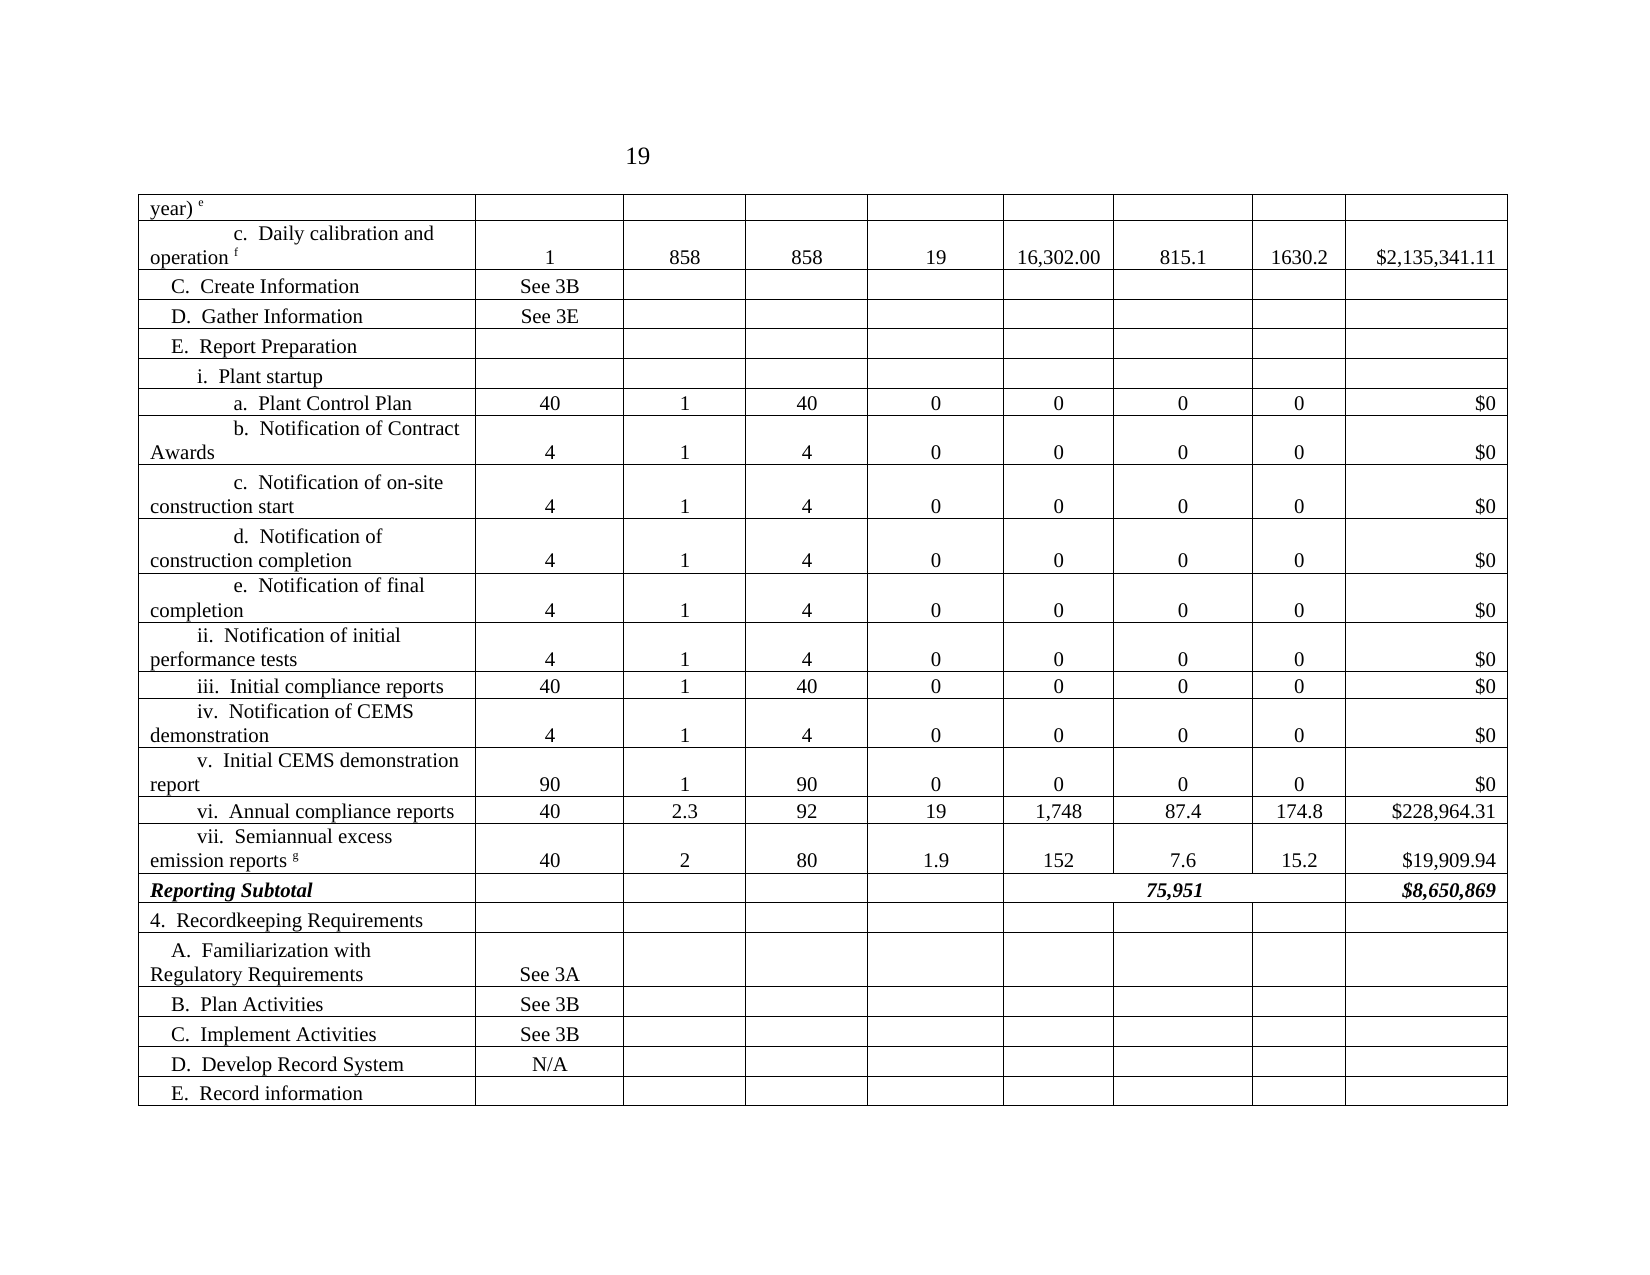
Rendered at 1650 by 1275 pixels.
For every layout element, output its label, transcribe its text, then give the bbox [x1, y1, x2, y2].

table_cell 0 [868, 672, 1003, 698]
table_cell [476, 329, 623, 358]
table_cell iv. Notification of CEMS demonstration [139, 699, 475, 747]
table_cell [746, 329, 867, 358]
table_cell [868, 329, 1003, 358]
table_cell [1346, 1047, 1507, 1076]
table_cell 40 [476, 824, 623, 872]
table_cell 1.9 [868, 824, 1003, 872]
table_cell [1253, 1047, 1345, 1076]
table_cell [624, 270, 745, 298]
table_cell [1253, 933, 1345, 986]
table_cell [1114, 329, 1252, 358]
table_cell 815.1 [1114, 221, 1252, 269]
table_cell [1004, 933, 1113, 986]
table_cell [624, 903, 745, 932]
table_cell [624, 329, 745, 358]
table_cell [1346, 329, 1507, 358]
table_cell [624, 359, 745, 388]
table_cell [1114, 359, 1252, 388]
table_cell 152 [1004, 824, 1113, 872]
table_cell [746, 874, 867, 902]
table_cell 92 [746, 797, 867, 823]
table_cell [746, 987, 867, 1016]
table_cell [1253, 903, 1345, 932]
table_cell [1253, 987, 1345, 1016]
table_cell 4 [476, 699, 623, 747]
table_cell 0 [1004, 672, 1113, 698]
table_cell [1253, 270, 1345, 298]
table_cell [1004, 270, 1113, 298]
table_cell [476, 359, 623, 388]
table_cell $2,280,932.55 [1346, 195, 1507, 219]
table_cell 4 [746, 574, 867, 622]
table_cell 1 [624, 574, 745, 622]
table_cell [1346, 1017, 1507, 1046]
table_cell [746, 1017, 867, 1046]
table_cell 858 [624, 221, 745, 269]
table_cell [1253, 329, 1345, 358]
table_cell 4 [476, 574, 623, 622]
table_cell [624, 1077, 745, 1105]
table_cell See 3B [476, 1017, 623, 1046]
table_cell $0 [1346, 389, 1507, 415]
table_cell 90 [746, 748, 867, 796]
table_cell $0 [1346, 416, 1507, 464]
table_cell 0 [1114, 623, 1252, 671]
table_cell [1346, 359, 1507, 388]
table_cell 17,413.50 [1004, 195, 1113, 219]
table_cell [1346, 933, 1507, 986]
table_cell 40 [746, 389, 867, 415]
table_cell D. Gather Information [139, 300, 475, 328]
table_cell 0 [1253, 465, 1345, 518]
table_cell 0 [1114, 699, 1252, 747]
table_cell [868, 1077, 1003, 1105]
table_cell [868, 903, 1003, 932]
table_cell 4 [476, 623, 623, 671]
table_cell iii. Initial compliance reports [139, 672, 475, 698]
table_cell 0 [1114, 416, 1252, 464]
table_cell $0 [1346, 623, 1507, 671]
table_cell [1253, 300, 1345, 328]
table_cell [746, 359, 867, 388]
table_cell 19 [868, 195, 1003, 219]
table_cell E. Report Preparation [139, 329, 475, 358]
table_cell 0 [1114, 389, 1252, 415]
table_cell 40 [746, 672, 867, 698]
table_cell C. Implement Activities [139, 1017, 475, 1046]
table_cell 80 [746, 824, 867, 872]
table_cell [1114, 1077, 1252, 1105]
table_cell B. Plan Activities [139, 987, 475, 1016]
table_cell [476, 1077, 623, 1105]
table_cell [746, 933, 867, 986]
table_cell 916.5 [746, 195, 867, 219]
table_cell 0 [868, 389, 1003, 415]
table_cell See 3B [476, 270, 623, 298]
table_cell c. Notification of on-site construction start [139, 465, 475, 518]
table_cell 858 [746, 221, 867, 269]
table_cell [1253, 1077, 1345, 1105]
table_cell [868, 359, 1003, 388]
table_cell [624, 300, 745, 328]
table_cell 4. Recordkeeping Requirements [139, 903, 475, 932]
table_cell [1004, 1077, 1113, 1105]
table_cell See 3A [476, 933, 623, 986]
table_cell See 3E [476, 300, 623, 328]
table_cell [1004, 359, 1113, 388]
table_cell 1 [624, 465, 745, 518]
table_cell $19,909.94 [1346, 824, 1507, 872]
table_cell [476, 874, 623, 902]
table_cell [1004, 300, 1113, 328]
table_cell [868, 1047, 1003, 1076]
table_cell [746, 903, 867, 932]
table_cell 870.68 [1114, 195, 1252, 219]
table_cell 1 [624, 389, 745, 415]
table_cell 1 [624, 519, 745, 572]
table_cell 0 [868, 623, 1003, 671]
table_cell b. Notification of Contract Awards [139, 416, 475, 464]
table_cell d. Notification of construction completion [139, 519, 475, 572]
table_cell 0 [868, 519, 1003, 572]
table_cell 0 [1253, 574, 1345, 622]
table_cell 0 [1004, 748, 1113, 796]
table_cell $0 [1346, 465, 1507, 518]
table_cell [1346, 987, 1507, 1016]
table_cell [476, 903, 623, 932]
table_cell 0 [1004, 416, 1113, 464]
table_cell i. Plant startup [139, 359, 475, 388]
table_cell 0 [1004, 519, 1113, 572]
table_cell [1004, 1047, 1113, 1076]
table_cell 1630.2 [1253, 221, 1345, 269]
table_cell c. Daily calibration and operation f [139, 221, 475, 269]
table_cell 19 [868, 221, 1003, 269]
table_cell [1004, 1017, 1113, 1046]
table_cell 0 [868, 465, 1003, 518]
table_cell 0 [1114, 672, 1252, 698]
table_cell 16,302.00 [1004, 221, 1113, 269]
table_cell 40 [476, 672, 623, 698]
table_cell [1346, 270, 1507, 298]
table_cell vi. Annual compliance reports [139, 797, 475, 823]
table_cell [1114, 1047, 1252, 1076]
table_cell 87.4 [1114, 797, 1252, 823]
table_cell 174.8 [1253, 797, 1345, 823]
table_cell [868, 933, 1003, 986]
table_cell $8,650,869 [1346, 874, 1507, 902]
table_cell [1114, 933, 1252, 986]
table_cell [624, 1017, 745, 1046]
table_cell 0 [1253, 623, 1345, 671]
table_cell See 3B [476, 987, 623, 1016]
table_cell 0 [868, 574, 1003, 622]
table_cell 0 [1004, 465, 1113, 518]
table_cell 4 [746, 699, 867, 747]
table_cell 0 [1253, 519, 1345, 572]
table_cell 0 [868, 416, 1003, 464]
table_cell 1 [624, 672, 745, 698]
table_cell [746, 1047, 867, 1076]
table_cell 4 [746, 519, 867, 572]
table_cell [1253, 1017, 1345, 1046]
table_cell 90 [476, 748, 623, 796]
table_cell 2 [624, 824, 745, 872]
table_cell 0 [1114, 519, 1252, 572]
table_cell [868, 987, 1003, 1016]
table_cell [1346, 300, 1507, 328]
table_cell [624, 933, 745, 986]
table_cell $2,135,341.11 [1346, 221, 1507, 269]
table_cell 1,748 [1004, 797, 1113, 823]
table_cell 1 [624, 748, 745, 796]
table_cell 4 [476, 465, 623, 518]
table_cell 40 [476, 389, 623, 415]
table_cell A. Familiarization with Regulatory Requirements [139, 933, 475, 986]
table_cell 4 [746, 623, 867, 671]
table_cell 0 [1253, 672, 1345, 698]
table_cell $0 [1346, 574, 1507, 622]
table_cell a. Plant Control Plan [139, 389, 475, 415]
table_cell v. Initial CEMS demonstration report [139, 748, 475, 796]
table_cell 1 [476, 221, 623, 269]
table_cell [1346, 1077, 1507, 1105]
table_cell [1114, 300, 1252, 328]
table_cell $0 [1346, 672, 1507, 698]
table_cell [1004, 903, 1113, 932]
table_cell 40 [476, 797, 623, 823]
table_cell 0 [1114, 574, 1252, 622]
table_cell 0 [1114, 748, 1252, 796]
table_cell [868, 300, 1003, 328]
table_cell [746, 300, 867, 328]
table_cell 0 [1004, 699, 1113, 747]
table_cell C. Create Information [139, 270, 475, 298]
table_cell 0 [1114, 465, 1252, 518]
table_cell 0 [1004, 574, 1113, 622]
table_cell [1114, 987, 1252, 1016]
table_cell Reporting Subtotal [139, 874, 475, 902]
table_cell 0 [1253, 699, 1345, 747]
table_cell [868, 1017, 1003, 1046]
table_cell vii. Semiannual excess emission reports g [139, 824, 475, 872]
table_cell [1004, 329, 1113, 358]
table_cell [1346, 903, 1507, 932]
table_cell 0 [868, 699, 1003, 747]
table_cell [868, 270, 1003, 298]
table_cell $228,964.31 [1346, 797, 1507, 823]
table_cell 4 [476, 416, 623, 464]
table_cell $0 [1346, 519, 1507, 572]
table_cell 75,951 [1004, 874, 1345, 902]
table_cell 4 [746, 465, 867, 518]
table_cell 19 [868, 797, 1003, 823]
table_cell 1,741.4 [1253, 195, 1345, 219]
table_cell 1 [624, 416, 745, 464]
table_cell [1253, 359, 1345, 388]
table_cell 7.6 [1114, 824, 1252, 872]
table_cell 1 [624, 699, 745, 747]
table_cell 0 [1253, 748, 1345, 796]
table_cell 0 [1253, 416, 1345, 464]
table_cell N/A [476, 1047, 623, 1076]
table_cell 4 [476, 519, 623, 572]
table_cell [1114, 1017, 1252, 1046]
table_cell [139, 195, 475, 219]
table_cell D. Develop Record System [139, 1047, 475, 1076]
table_cell e. Notification of final completion [139, 574, 475, 622]
table_cell 2.3 [624, 797, 745, 823]
table_cell 0 [1253, 389, 1345, 415]
table_cell [1114, 903, 1252, 932]
table_cell 1 [624, 623, 745, 671]
table_cell $0 [1346, 699, 1507, 747]
table_cell 0 [1004, 389, 1113, 415]
table_cell [624, 874, 745, 902]
table_cell [624, 1047, 745, 1076]
table_cell ii. Notification of initial performance tests [139, 623, 475, 671]
table_cell 0 [868, 748, 1003, 796]
table_cell 130 [476, 195, 623, 219]
table_cell $0 [1346, 748, 1507, 796]
table_cell E. Record information [139, 1077, 475, 1105]
table_cell [746, 270, 867, 298]
table_cell 0 [1004, 623, 1113, 671]
table_cell [624, 987, 745, 1016]
table_cell 7.05 [624, 195, 745, 219]
table_cell [746, 1077, 867, 1105]
table_cell [868, 874, 1003, 902]
table_cell 15.2 [1253, 824, 1345, 872]
table_cell [1114, 270, 1252, 298]
table_cell [1004, 987, 1113, 1016]
table_cell 4 [746, 416, 867, 464]
